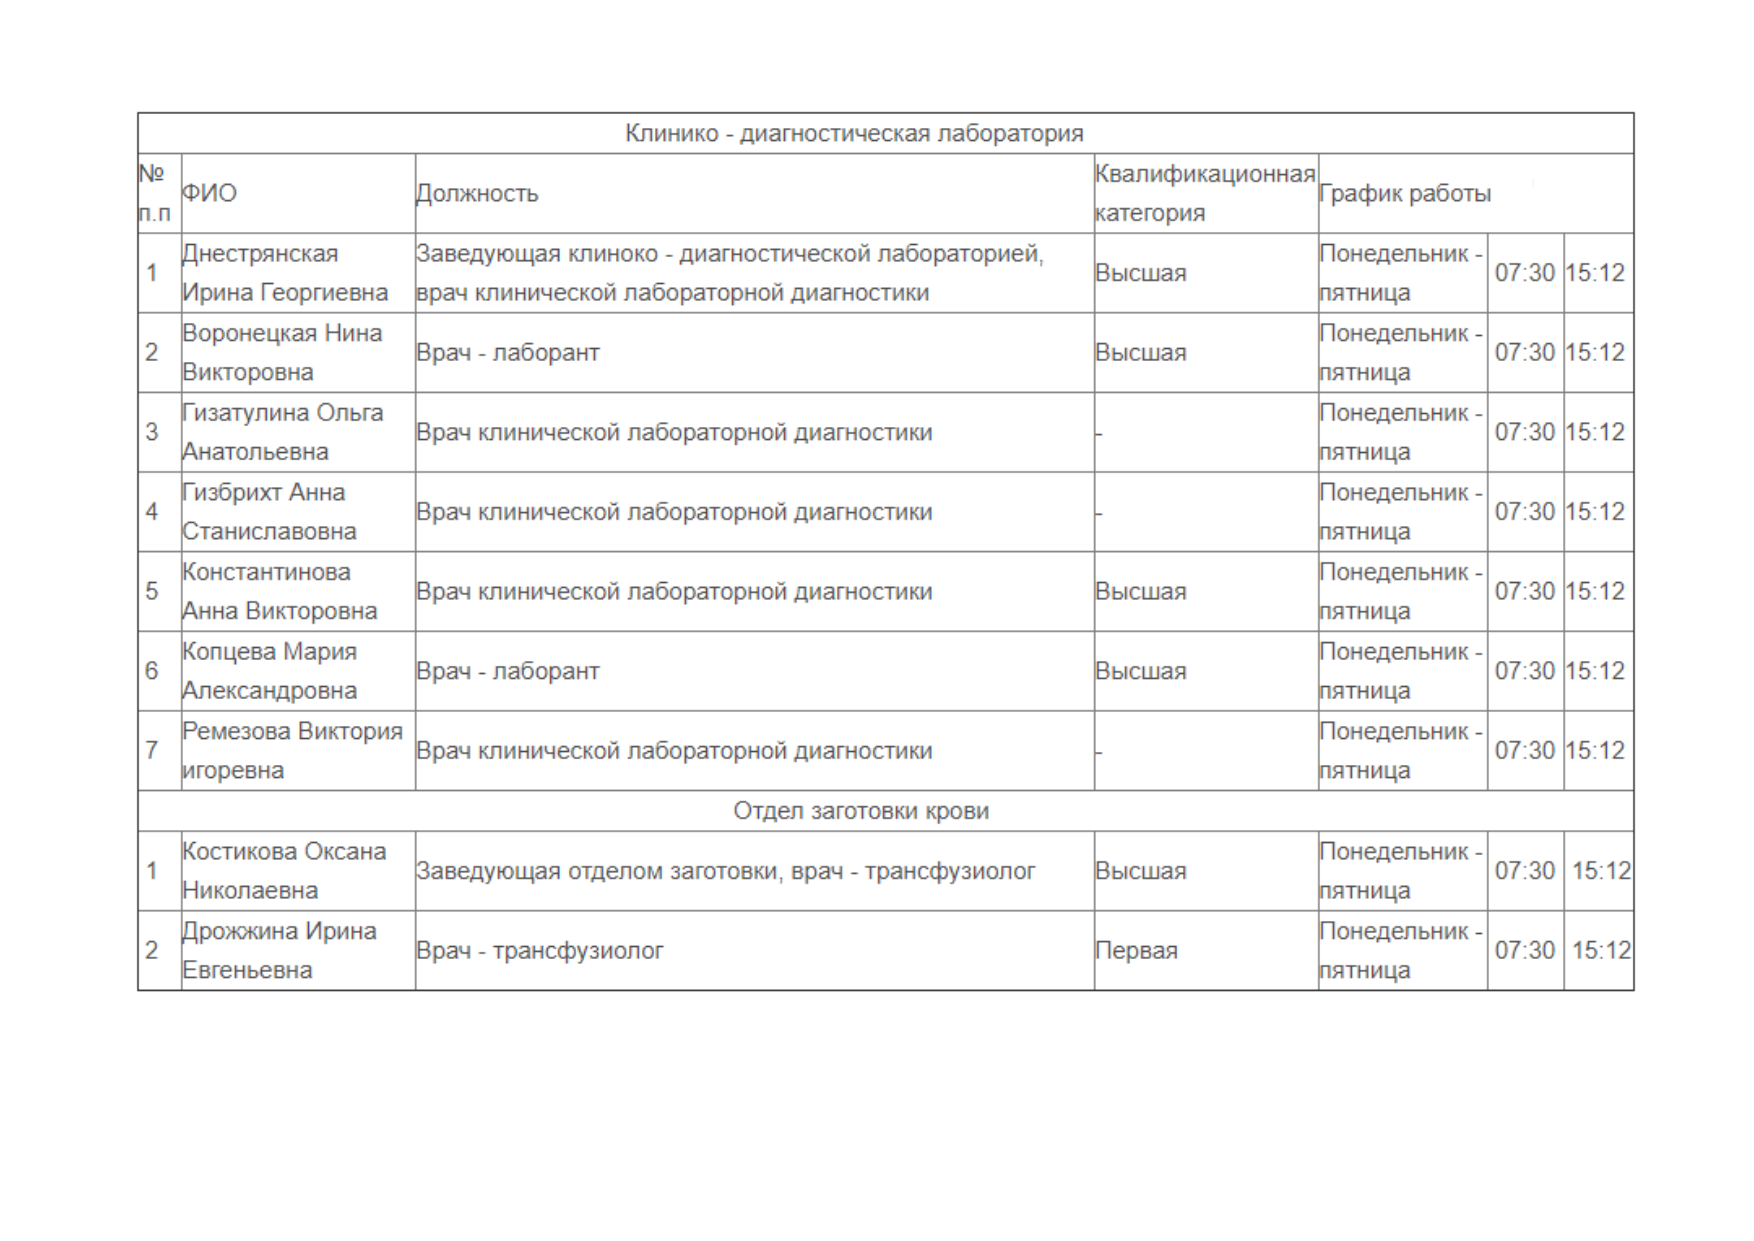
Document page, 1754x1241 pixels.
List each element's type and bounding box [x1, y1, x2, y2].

picture [118, 88, 1678, 1050]
